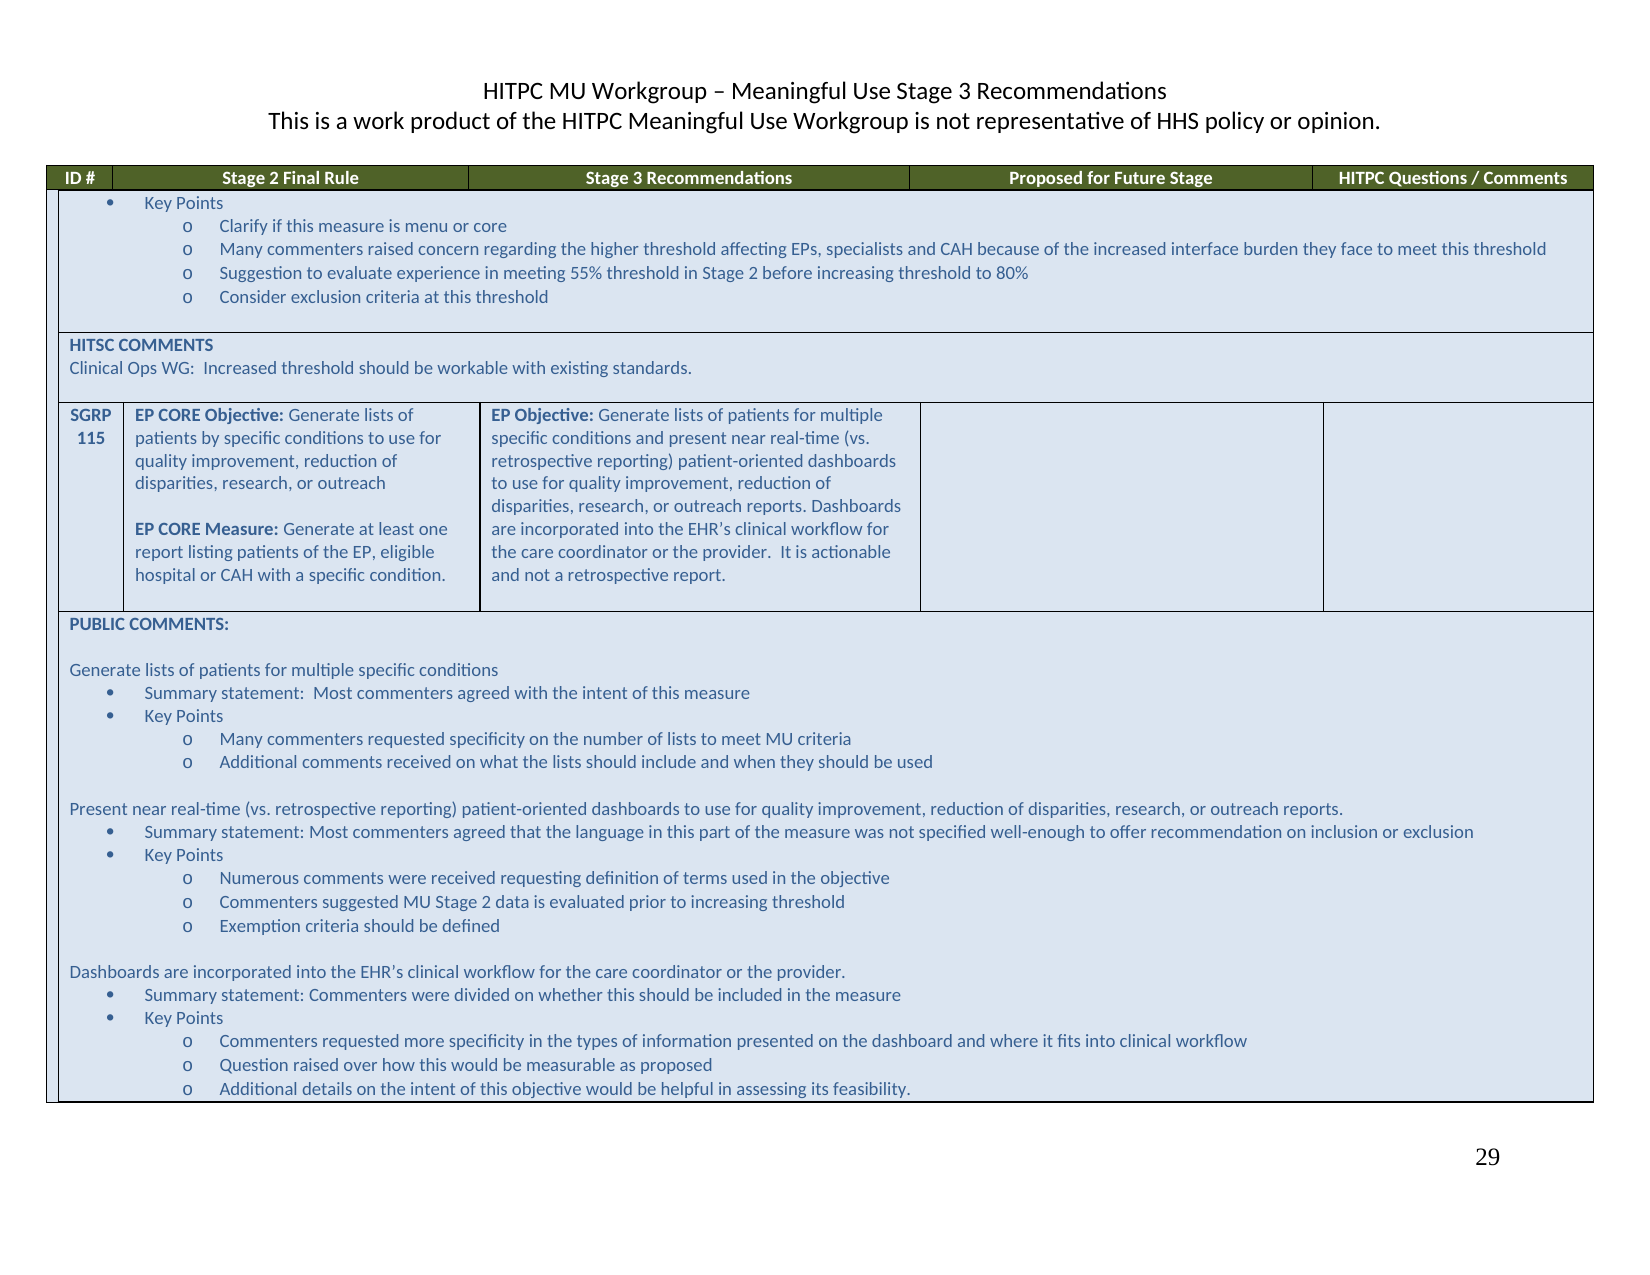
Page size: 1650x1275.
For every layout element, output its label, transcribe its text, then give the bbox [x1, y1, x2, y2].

table_cell [47, 190, 58, 1102]
table_header Stage 2 Final Rule [113, 166, 468, 189]
table_header Stage 3 Recommendations [469, 166, 909, 189]
table_header ID # [47, 166, 112, 189]
table_header Proposed for Future Stage [910, 166, 1312, 189]
table_header HITPC Questions / Comments [1313, 166, 1593, 189]
